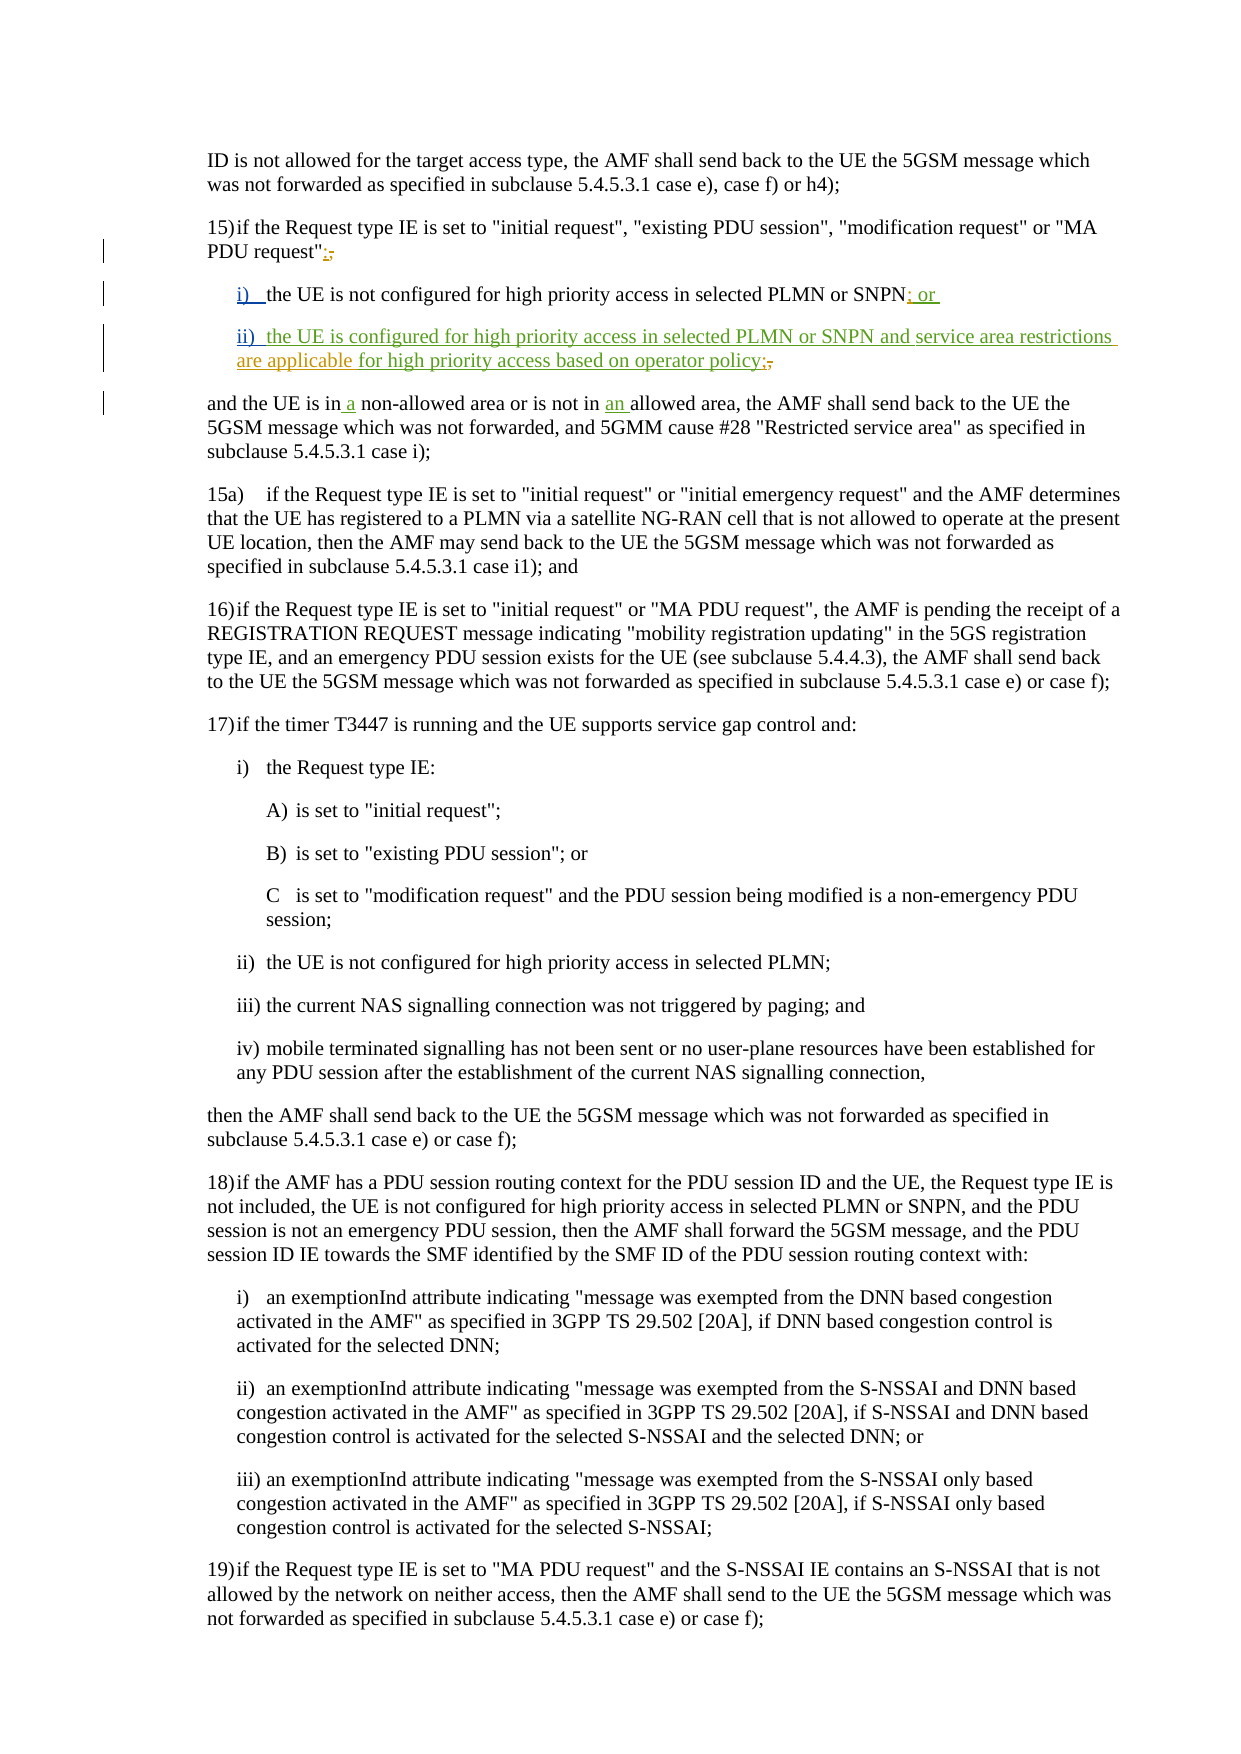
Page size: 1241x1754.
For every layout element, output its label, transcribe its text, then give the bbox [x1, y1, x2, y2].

text the UE is not configured for high priority access in selected PLMN or SNPN [236, 281, 1122, 306]
text iii) an exemptionInd attribute indicating "message was exempted from the S-NSSAI only based congestion activated in the AMF" as specified in 3GPP TS 29.502 [20A], if S-NSSAI only based congestion control is activated for the selected S-NSSAI; [236, 1466, 1122, 1539]
text 15a) if the Request type IE is set to "initial request" or "initial emergency request" and the AMF determines that the UE has registered to a PLMN via a satellite NG-RAN cell that is not allowed to operate at the present UE location, then the AMF may send back to the UE the 5GSM message which was not forwarded as specified in subclause 5.4.5.3.1 case i1); and [207, 482, 1122, 578]
text i) the Request type IE: [236, 755, 1122, 779]
text B) is set to "existing PDU session"; or [266, 841, 1122, 864]
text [207, 148, 1122, 196]
text iii) the current NAS signalling connection was not triggered by paging; and [236, 993, 1122, 1017]
text ii) an exemptionInd attribute indicating "message was exempted from the S-NSSAI and DNN based congestion activated in the AMF" as specified in 3GPP TS 29.502 [20A], if S-NSSAI and DNN based congestion control is activated for the selected S-NSSAI and the selected DNN; or [236, 1376, 1122, 1448]
text C is set to "modification request" and the PDU session being modified is a non-emergency PDU session; [266, 883, 1122, 931]
text and the UE is in non-allowed area or is not in allowed area, the AMF shall send back to the UE the 5GSM message which was not forwarded, and 5GMM cause #28 "Restricted service area" as specified in subclause 5.4.5.3.1 case i); [207, 391, 1122, 463]
text 19) if the Request type IE is set to "MA PDU request" and the S-NSSAI IE contains an S-NSSAI that is not allowed by the network on neither access, then the AMF shall send to the UE the 5GSM message which was not forwarded as specified in subclause 5.4.5.3.1 case e) or case f); [207, 1557, 1122, 1629]
text i) an exemptionInd attribute indicating "message was exempted from the DNN based congestion activated in the AMF" as specified in 3GPP TS 29.502 [20A], if DNN based congestion control is activated for the selected DNN; [236, 1284, 1122, 1357]
text 15) if the Request type IE is set to "initial request", "existing PDU session", "modification request" or "MA PDU request" [207, 214, 1122, 263]
text iv) mobile terminated signalling has not been sent or no user-plane resources have been established for any PDU session after the establishment of the current NAS signalling connection, [236, 1036, 1122, 1084]
text 16) if the Request type IE is set to "initial request" or "MA PDU request", the AMF is pending the receipt of a REGISTRATION REQUEST message indicating "mobility registration updating" in the 5GS registration type IE, and an emergency PDU session exists for the UE (see subclause 5.4.4.3), the AMF shall send back to the UE the 5GSM message which was not forwarded as specified in subclause 5.4.5.3.1 case e) or case f); [207, 597, 1122, 693]
text ii) the UE is not configured for high priority access in selected PLMN; [236, 950, 1122, 974]
text then the AMF shall send back to the UE the 5GSM message which was not forwarded as specified in subclause 5.4.5.3.1 case e) or case f); [207, 1103, 1122, 1151]
text 18) if the AMF has a PDU session routing context for the PDU session ID and the UE, the Request type IE is not included, the UE is not configured for high priority access in selected PLMN or SNPN, and the PDU session is not an emergency PDU session, then the AMF shall forward the 5GSM message, and the PDU session ID IE towards the SMF identified by the SMF ID of the PDU session routing context with: [207, 1169, 1122, 1266]
text 17) if the timer T3447 is running and the UE supports service gap control and: [207, 712, 1122, 736]
text A) is set to "initial request"; [266, 798, 1122, 822]
